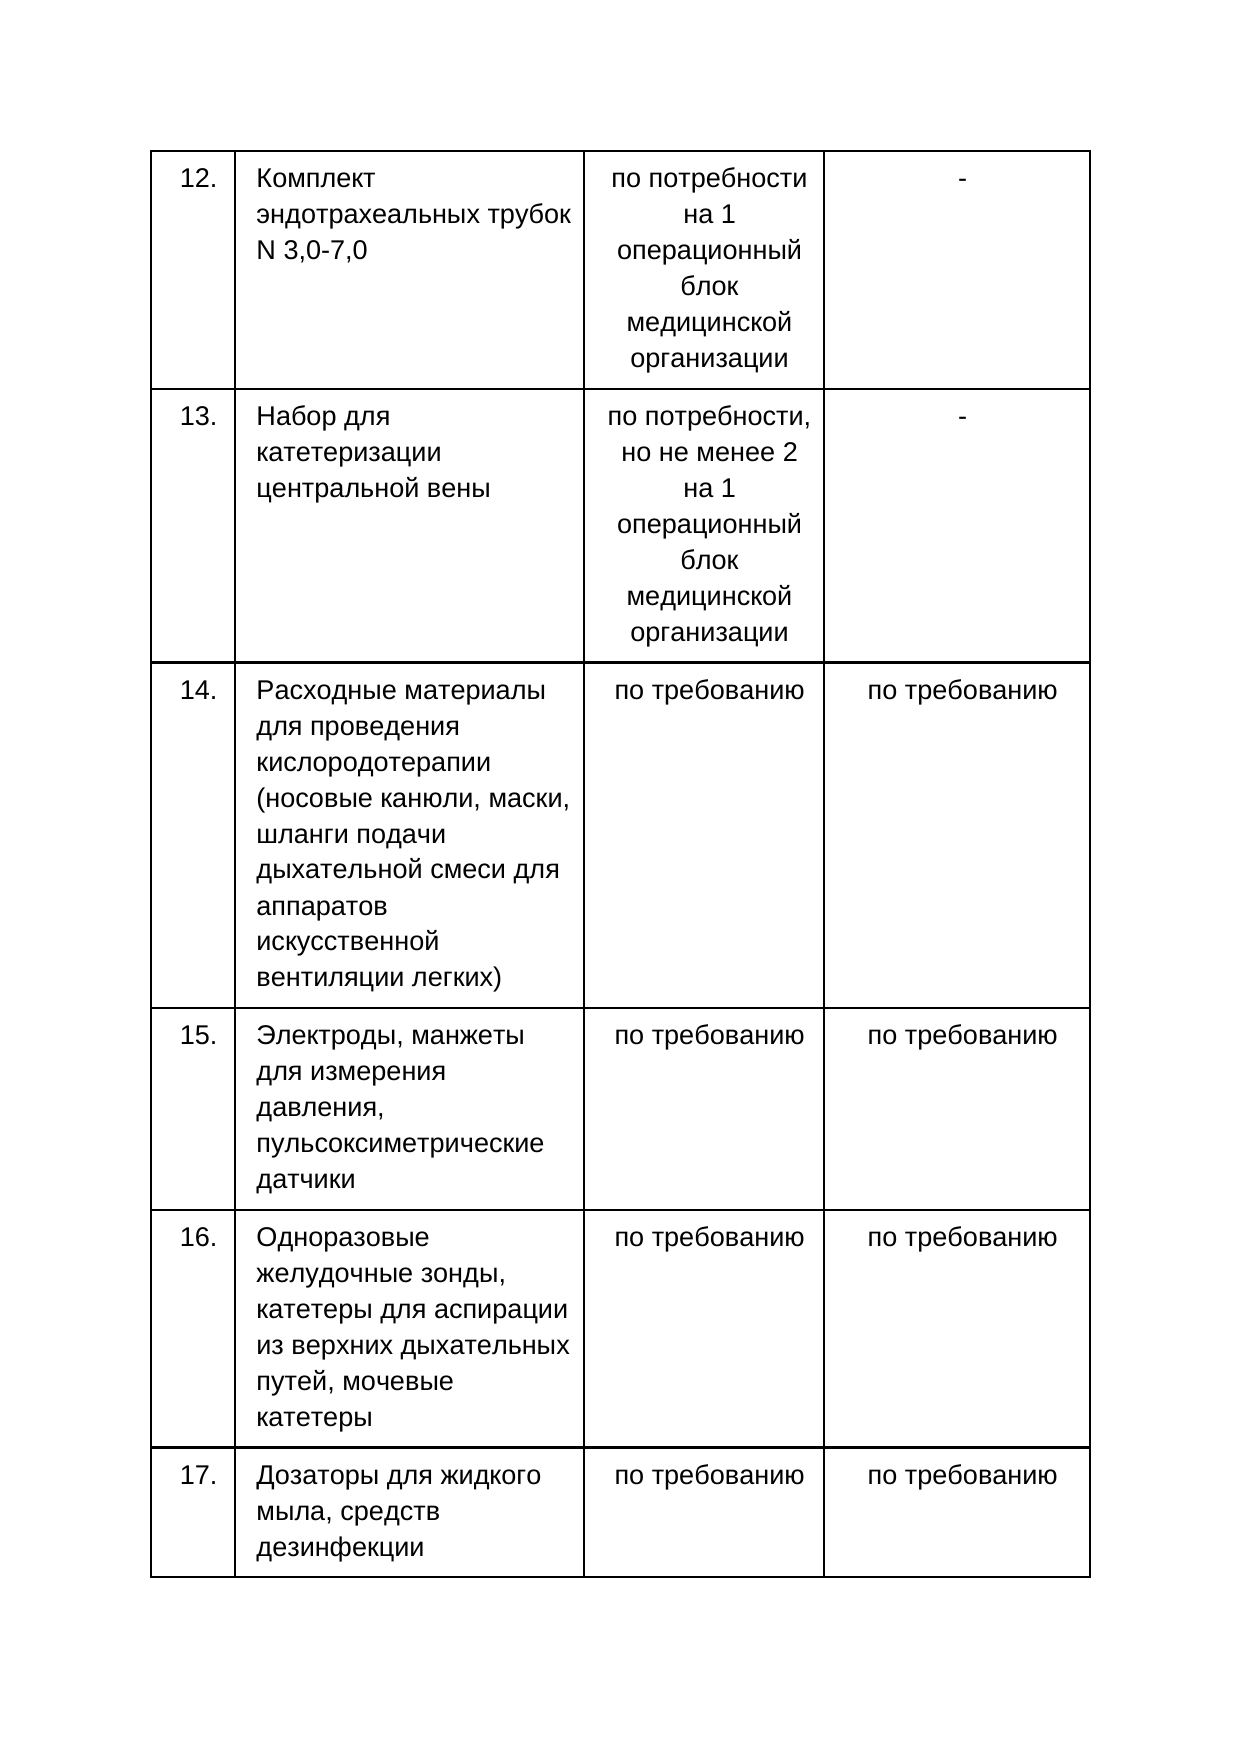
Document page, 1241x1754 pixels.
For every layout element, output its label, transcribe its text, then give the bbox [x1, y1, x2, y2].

table_cell 16. [152, 1211, 234, 1446]
table_cell Одноразовые желудочные зонды, катетеры для аспирации из верхних дыхательных путей, мочевые катетеры [236, 1211, 583, 1446]
table_cell Расходные материалы для проведения кислородотерапии (носовые канюли, маски, шланги подачи дыхательной смеси для аппаратов искусственной вентиляции легких) [236, 664, 583, 1007]
table_cell 13. [152, 390, 234, 661]
table_cell Электроды, манжеты для измерения давления, пульсоксиметрические датчики [236, 1009, 583, 1209]
table_cell по требованию [585, 664, 823, 1007]
table_cell Комплект эндотрахеальных трубок N 3,0-7,0 [236, 152, 583, 388]
table_cell по требованию [585, 1449, 823, 1576]
table_cell по требованию [585, 1009, 823, 1209]
table_cell - [825, 152, 1089, 388]
table_cell Дозаторы для жидкого мыла, средств дезинфекции [236, 1449, 583, 1576]
table_cell 17. [152, 1449, 234, 1576]
table_cell по потребности на 1 операционный блок медицинской организации [585, 152, 823, 388]
table_cell по требованию [825, 1449, 1089, 1576]
table_cell 14. [152, 664, 234, 1007]
table_cell - [825, 390, 1089, 661]
table_cell Набор для катетеризации центральной вены [236, 390, 583, 661]
table_cell 15. [152, 1009, 234, 1209]
table_cell 12. [152, 152, 234, 388]
table_cell по требованию [585, 1211, 823, 1446]
table_cell по требованию [825, 664, 1089, 1007]
table_cell по требованию [825, 1211, 1089, 1446]
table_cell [585, 390, 823, 661]
table_cell по требованию [825, 1009, 1089, 1209]
